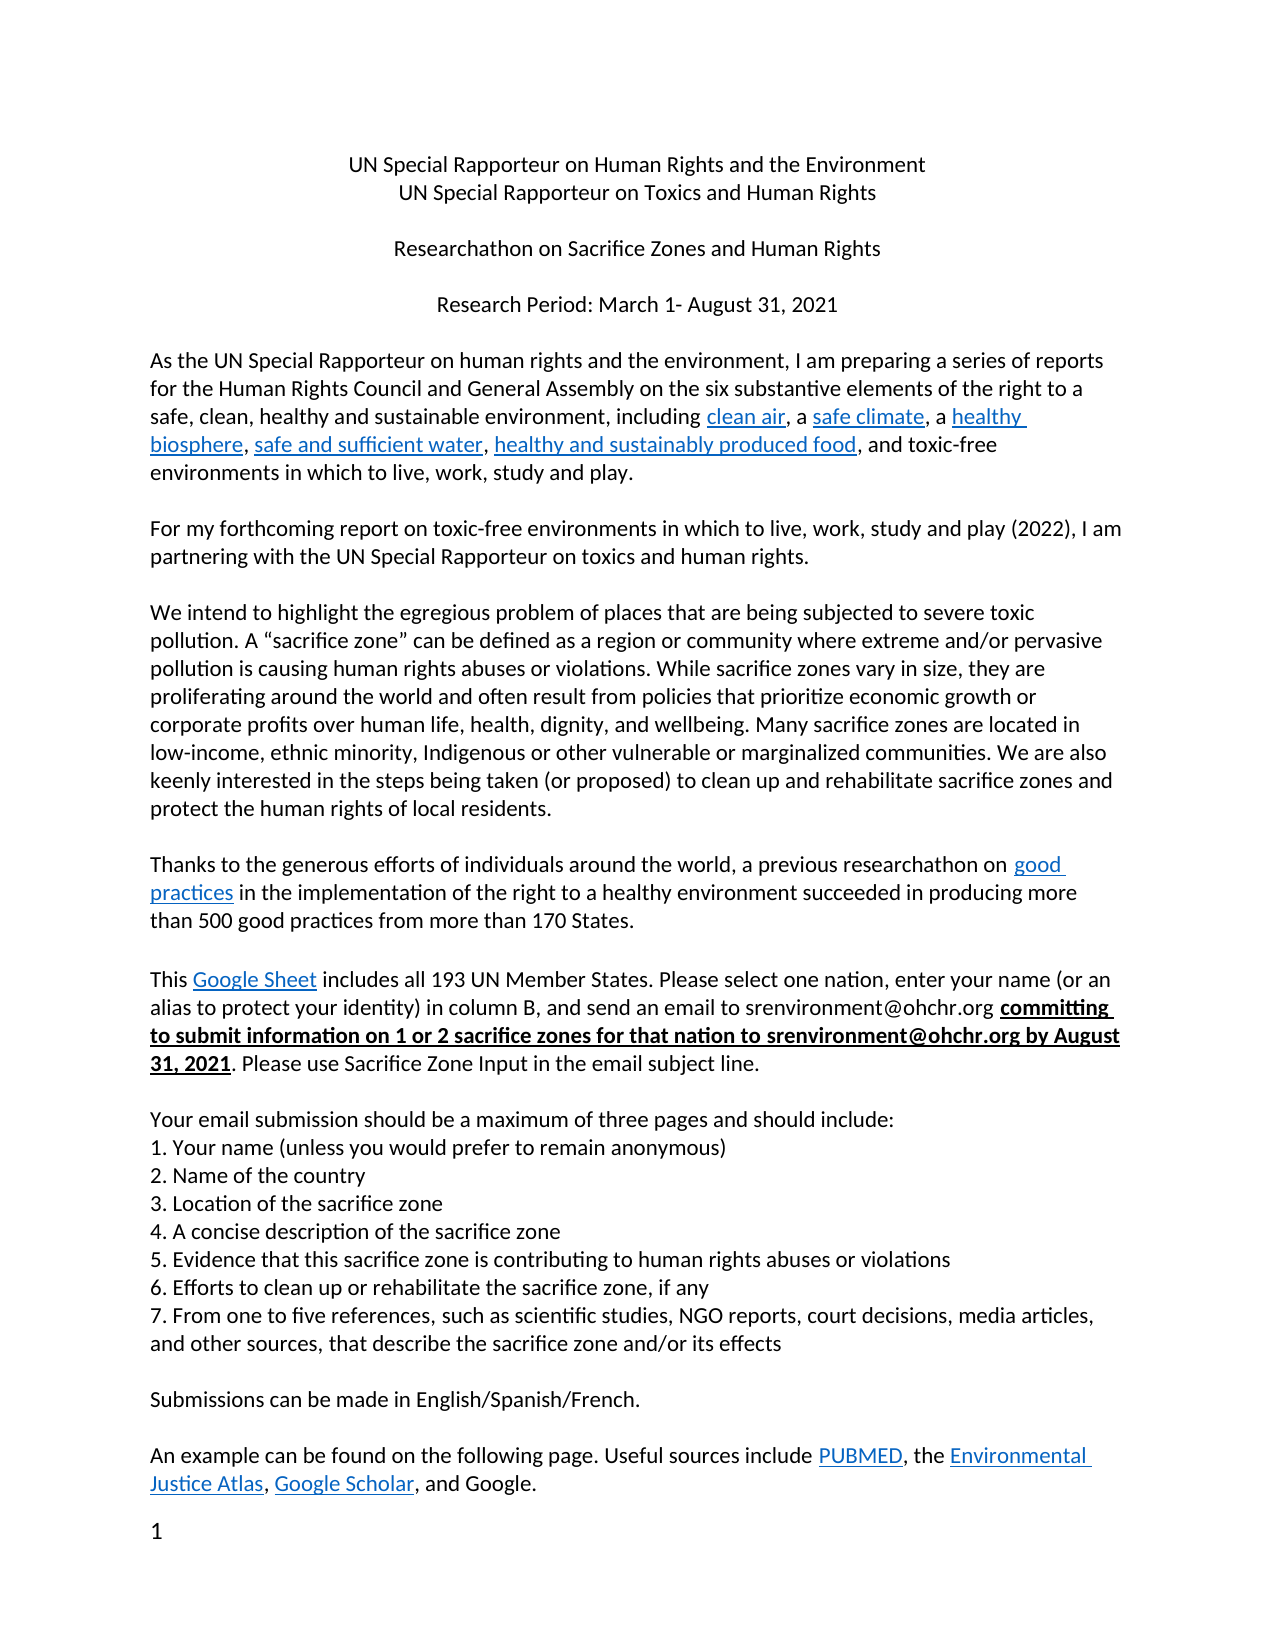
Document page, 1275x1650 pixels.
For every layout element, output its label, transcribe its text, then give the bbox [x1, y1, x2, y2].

text As the UN Special Rapporteur on human rights and the environment, I am preparing a series of reports for the Human Rights Council and General Assembly on the six substantive elements of the right to a safe, clean, healthy and sustainable environment, including clean air, a safe climate, a healthy biosphere, safe and sufficient water, healthy and sustainably produced food, and toxic-free environments in which to live, work, study and play. [150, 346, 1125, 486]
text 2. Name of the country [150, 1161, 1125, 1189]
text An example can be found on the following page. Useful sources include PUBMED, the Environmental Justice Atlas, Google Scholar, and Google. [150, 1441, 1125, 1497]
text UN Special Rapporteur on Human Rights and the Environment [150, 150, 1125, 178]
text 3. Location of the sacrifice zone [150, 1189, 1125, 1217]
text 4. A concise description of the sacrifice zone [150, 1217, 1125, 1245]
text 7. From one to five references, such as scientific studies, NGO reports, court decisions, media articles, and other sources, that describe the sacrifice zone and/or its effects [150, 1301, 1125, 1357]
text Researchathon on Sacrifice Zones and Human Rights [150, 234, 1125, 262]
text 1. Your name (unless you would prefer to remain anonymous) [150, 1133, 1125, 1161]
text This Google Sheet includes all 193 UN Member States. Please select one nation, enter your name (or an alias to protect your identity) in column B, and send an email to srenvironment@ohchr.org committing to submit information on 1 or 2 sacrifice zones for that nation to srenvironment@ohchr.org by August 31, 2021. Please use Sacrifice Zone Input in the email subject line. [150, 965, 1125, 1077]
text Submissions can be made in English/Spanish/French. [150, 1385, 1125, 1413]
text Your email submission should be a maximum of three pages and should include: [150, 1105, 1125, 1133]
text UN Special Rapporteur on Toxics and Human Rights [150, 178, 1125, 206]
text 5. Evidence that this sacrifice zone is contributing to human rights abuses or violations [150, 1245, 1125, 1273]
text Research Period: March 1- August 31, 2021 [150, 290, 1125, 318]
text We intend to highlight the egregious problem of places that are being subjected to severe toxic pollution. A “sacrifice zone” can be defined as a region or community where extreme and/or pervasive pollution is causing human rights abuses or violations. While sacrifice zones vary in size, they are proliferating around the world and often result from policies that prioritize economic growth or corporate profits over human life, health, dignity, and wellbeing. Many sacrifice zones are located in low-income, ethnic minority, Indigenous or other vulnerable or marginalized communities. We are also keenly interested in the steps being taken (or proposed) to clean up and rehabilitate sacrifice zones and protect the human rights of local residents. [150, 598, 1125, 822]
text For my forthcoming report on toxic-free environments in which to live, work, study and play (2022), I am partnering with the UN Special Rapporteur on toxics and human rights. [150, 514, 1125, 570]
text Thanks to the generous efforts of individuals around the world, a previous researchathon on good practices in the implementation of the right to a healthy environment succeeded in producing more than 500 good practices from more than 170 States. [150, 851, 1125, 934]
text 6. Efforts to clean up or rehabilitate the sacrifice zone, if any [150, 1273, 1125, 1301]
